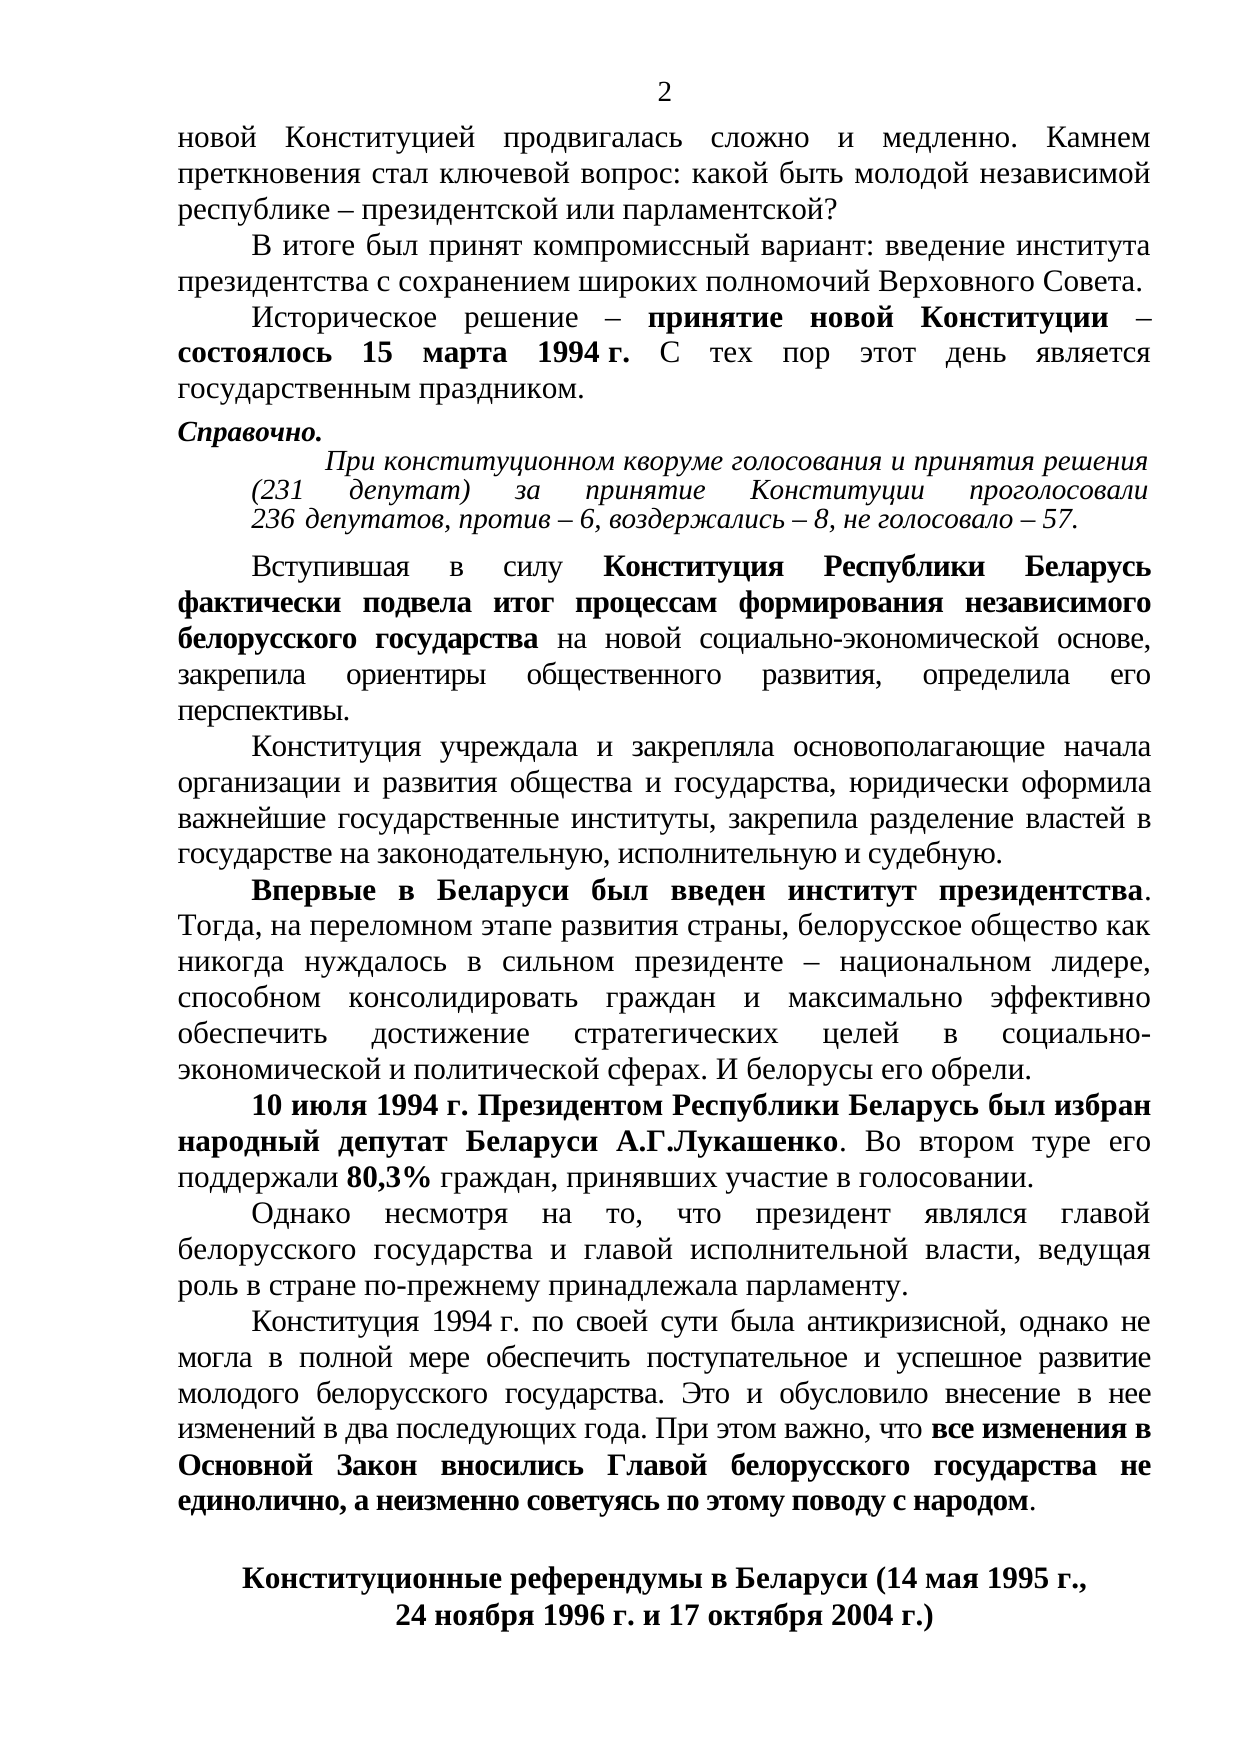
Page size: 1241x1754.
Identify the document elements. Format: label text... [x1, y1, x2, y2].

text Справочно. [177, 418, 1152, 447]
text При конституционном кворуме голосования и принятия решения (231 депутат) за принятие Конституции проголосовали 236 депутатов, против – 6, воздержались – 8, не голосовало – 57. [251, 447, 1152, 535]
text Вступившая в силу Конституция Республики Беларусь фактически подвела итог процессам формирования независимого белорусского государства на новой социально-экономической основе, закрепила ориентиры общественного развития, определила его перспективы. [177, 547, 1152, 727]
text Конституция 1994 г. по своей сути была антикризисной, однако не могла в полной мере обеспечить поступательное и успешное развитие молодого белорусского государства. Это и обусловило внесение в нее изменений в два последующих года. При этом важно, что все изменения в Основной Закон вносились Главой белорусского государства не единолично, а неизменно советуясь по этому поводу с народом. [177, 1302, 1152, 1518]
text В итоге был принят компромиссный вариант: введение института президентства с сохранением широких полномочий Верховного Совета. [177, 226, 1152, 298]
text Однако несмотря на то, что президент являлся главой белорусского государства и главой исполнительной власти, ведущая роль в стране по-прежнему принадлежала парламенту. [177, 1194, 1152, 1302]
text 10 июля 1994 г. Президентом Республики Беларусь был избран народный депутат Беларуси А.Г.Лукашенко. Во втором туре его поддержали 80,3% граждан, принявших участие в голосовании. [177, 1086, 1152, 1194]
text Историческое решение – принятие новой Конституции – состоялось 15 марта 1994 г. С тех пор этот день является государственным праздником. [177, 298, 1152, 406]
text Конституционные референдумы в Беларуси (14 мая 1995 г., 24 ноября 1996 г. и 17 октября 2004 г.) [177, 1560, 1152, 1632]
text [177, 118, 1152, 226]
text Конституция учреждала и закрепляла основополагающие начала организации и развития общества и государства, юридически оформила важнейшие государственные институты, закрепила разделение властей в государстве на законодательную, исполнительную и судебную. [177, 727, 1152, 871]
text Впервые в Беларуси был введен институт президентства. Тогда, на переломном этапе развития страны, белорусское общество как никогда нуждалось в сильном президенте – национальном лидере, способном консолидировать граждан и максимально эффективно обеспечить достижение стратегических целей в социально-экономической и политической сферах. И белорусы его обрели. [177, 871, 1152, 1086]
